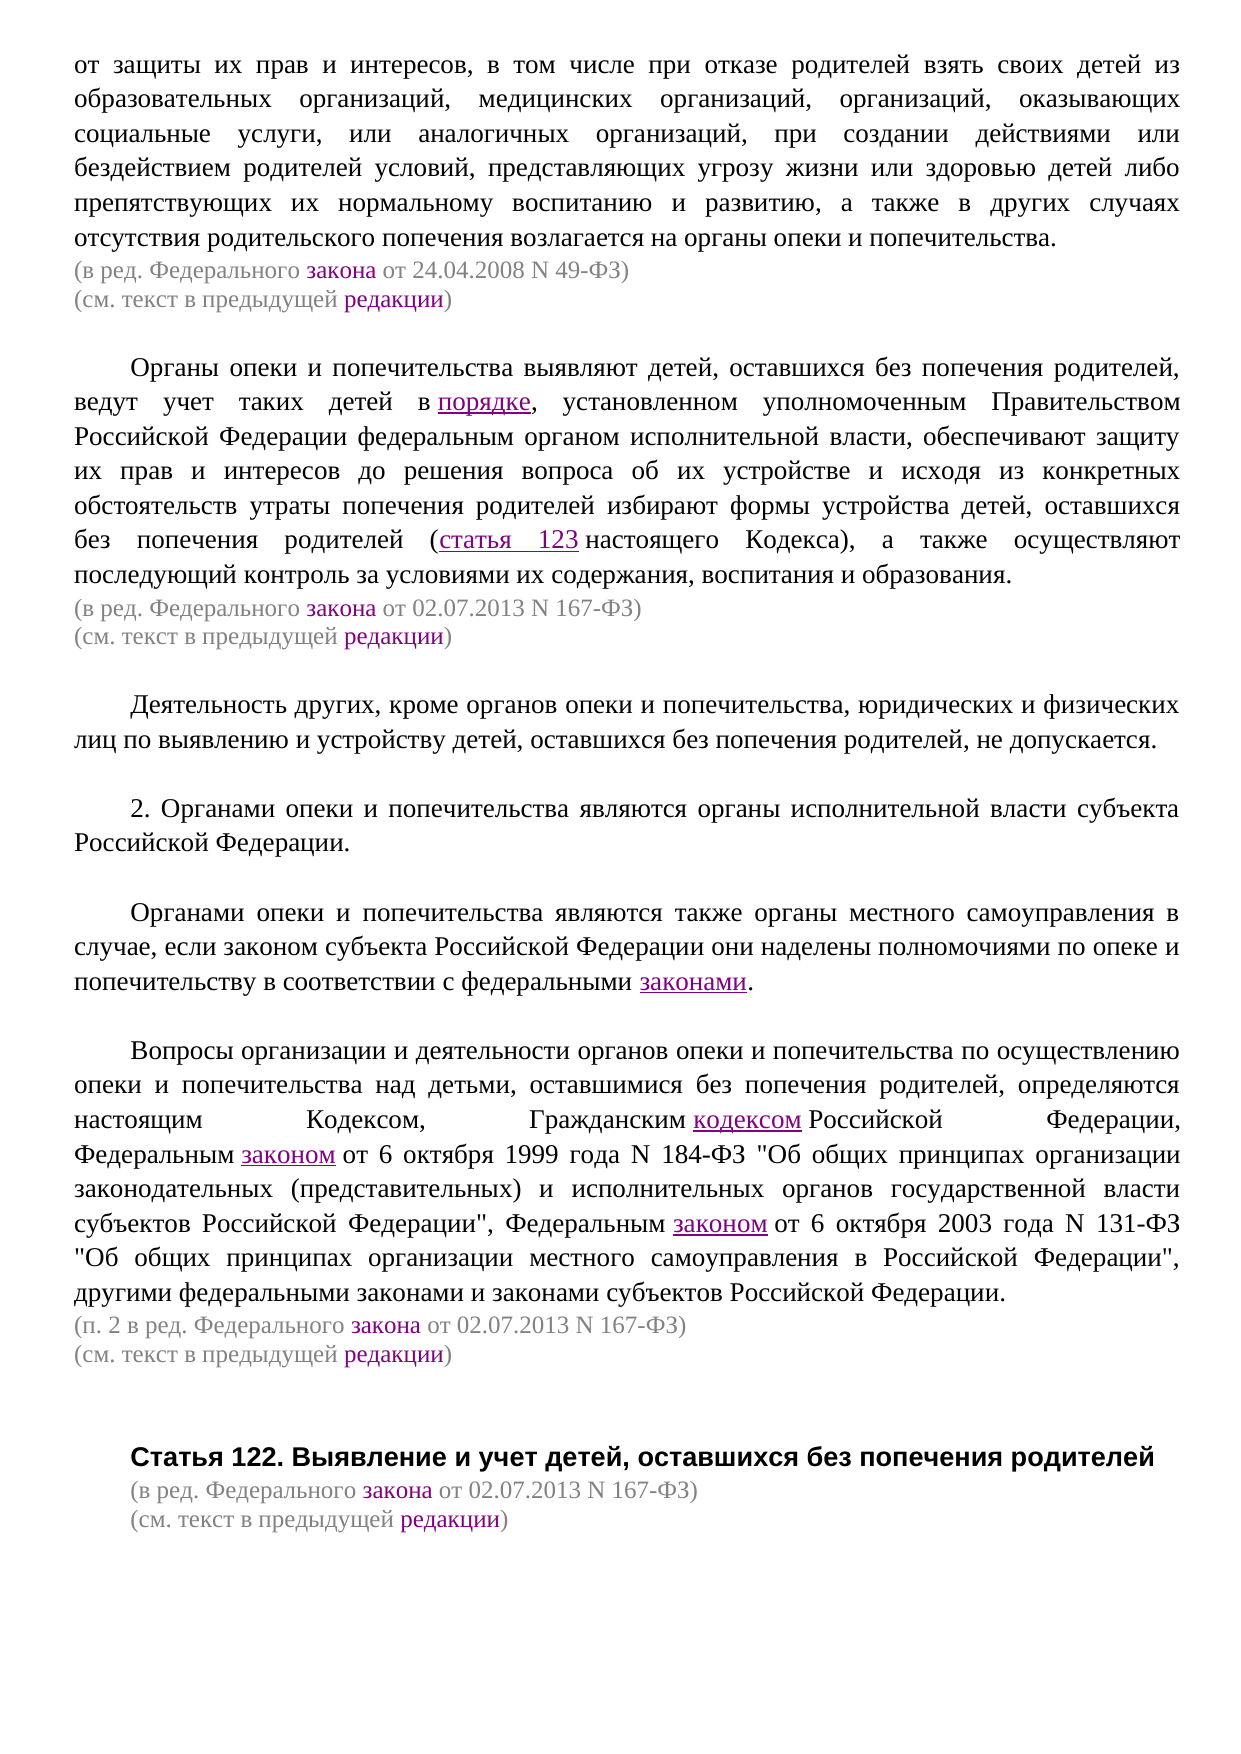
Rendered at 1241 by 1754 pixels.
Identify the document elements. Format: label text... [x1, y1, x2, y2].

text (в ред. Федерального закона от 02.07.2013 N 167-ФЗ) [74, 589, 1181, 621]
text (в ред. Федерального закона от 24.04.2008 N 49-ФЗ) [74, 252, 1181, 284]
text (см. текст в предыдущей редакции) [74, 621, 1181, 650]
text (см. текст в предыдущей редакции) [74, 1504, 1181, 1533]
text Деятельность других, кроме органов опеки и попечительства, юридических и физических лиц по выявлению и устройству детей, оставшихся без попечения родителей, не допускается. [74, 685, 1181, 754]
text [74, 44, 1181, 252]
text (см. текст в предыдущей редакции) [74, 1339, 1181, 1368]
text Органами опеки и попечительства являются также органы местного самоуправления в случае, если законом субъекта Российской Федерации они наделены полномочиями по опеке и попечительству в соответствии с федеральными законами. [74, 892, 1181, 996]
text (в ред. Федерального закона от 02.07.2013 N 167-ФЗ) [74, 1472, 1181, 1504]
text 2. Органами опеки и попечительства являются органы исполнительной власти субъекта Российской Федерации. [74, 788, 1181, 858]
text Статья 122. Выявление и учет детей, оставшихся без попечения родителей [74, 1437, 1181, 1472]
text (п. 2 в ред. Федерального закона от 02.07.2013 N 167-ФЗ) [74, 1307, 1181, 1339]
text (см. текст в предыдущей редакции) [74, 284, 1181, 313]
text Органы опеки и попечительства выявляют детей, оставшихся без попечения родителей, ведут учет таких детей в порядке, установленном уполномоченным Правительством Российской Федерации федеральным органом исполнительной власти, обеспечивают защиту их прав и интересов до решения вопроса об их устройстве и исходя из конкретных обстоятельств утраты попечения родителей избирают формы устройства детей, оставшихся без попечения родителей (статья 123 настоящего Кодекса), а также осуществляют последующий контроль за условиями их содержания, воспитания и образования. [74, 347, 1181, 589]
text Вопросы организации и деятельности органов опеки и попечительства по осуществлению опеки и попечительства над детьми, оставшимися без попечения родителей, определяются настоящим Кодексом, Гражданским кодексом Российской Федерации, Федеральным законом от 6 октября 1999 года N 184-ФЗ "Об общих принципах организации законодательных (представительных) и исполнительных органов государственной власти субъектов Российской Федерации", Федеральным законом от 6 октября 2003 года N 131-ФЗ "Об общих принципах организации местного самоуправления в Российской Федерации", другими федеральными законами и законами субъектов Российской Федерации. [74, 1031, 1181, 1307]
